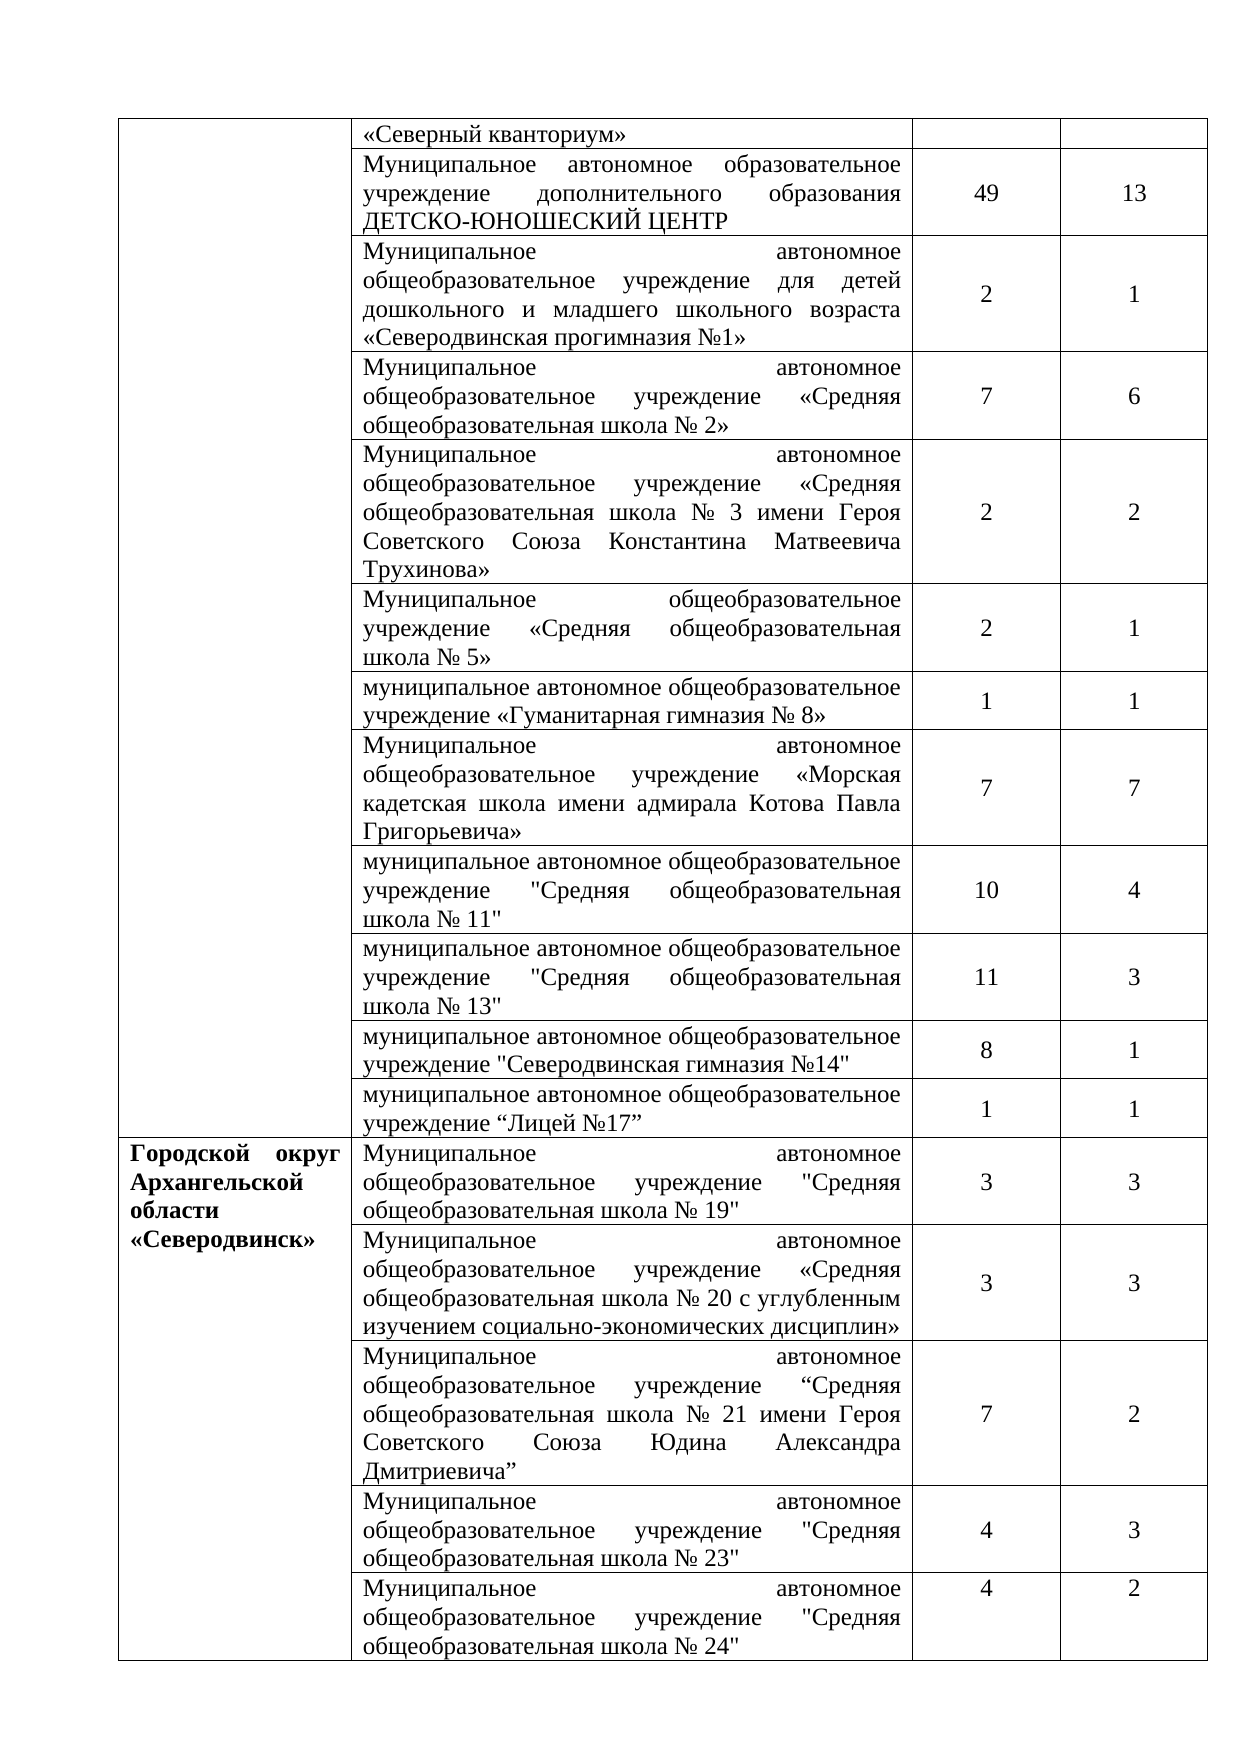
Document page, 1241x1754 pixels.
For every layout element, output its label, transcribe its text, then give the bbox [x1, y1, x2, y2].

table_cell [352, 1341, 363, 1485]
table_cell 11 [913, 934, 1060, 1020]
table_cell 7 [913, 730, 1060, 845]
table_cell Муниципальное автономное общеобразовательное учреждение «Морская кадетская школа имени адмирала Котова Павла Григорьевича» [352, 730, 912, 845]
table_cell 3 [913, 1138, 1060, 1224]
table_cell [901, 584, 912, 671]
table_cell 7 [913, 352, 1060, 438]
table_cell 1 [1061, 1079, 1207, 1137]
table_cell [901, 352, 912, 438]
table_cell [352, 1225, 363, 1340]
table_cell 5 [913, 119, 1060, 148]
table_cell 1 [913, 672, 1060, 729]
table_cell 3 [1061, 1225, 1207, 1340]
table_cell 3 [1061, 1138, 1207, 1224]
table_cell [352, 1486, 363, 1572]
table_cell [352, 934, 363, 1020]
table_cell 1 [1061, 236, 1207, 351]
table_cell 10 [913, 846, 1060, 932]
table_cell 4 [913, 1573, 1060, 1659]
table_cell 1 [1061, 1021, 1207, 1078]
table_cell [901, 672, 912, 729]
table_cell 2 [1061, 119, 1207, 148]
table_cell 1 [1061, 672, 1207, 729]
table_cell 2 [1061, 1341, 1207, 1485]
table_cell 7 [1061, 730, 1207, 845]
table_cell Муниципальное автономное общеобразовательное учреждение для детей дошкольного и младшего школьного возраста «Северодвинская прогимназия №1» [352, 236, 912, 351]
table_cell 4 [913, 1486, 1060, 1572]
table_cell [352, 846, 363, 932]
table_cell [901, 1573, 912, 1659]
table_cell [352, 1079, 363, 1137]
table_cell 3 [913, 1225, 1060, 1340]
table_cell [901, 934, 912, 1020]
table_cell 13 [1061, 149, 1207, 235]
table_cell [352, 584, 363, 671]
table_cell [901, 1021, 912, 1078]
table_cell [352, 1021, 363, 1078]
table_cell 8 [913, 1021, 1060, 1078]
table_cell 2 [1061, 1573, 1207, 1659]
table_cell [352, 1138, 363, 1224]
table_cell 2 [913, 236, 1060, 351]
table_cell 3 [1061, 934, 1207, 1020]
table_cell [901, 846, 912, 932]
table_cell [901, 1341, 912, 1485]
table_cell 4 [1061, 846, 1207, 932]
table_cell 2 [913, 440, 1060, 583]
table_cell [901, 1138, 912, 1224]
table_cell 7 [913, 1341, 1060, 1485]
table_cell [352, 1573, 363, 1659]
table_cell Городской округ Архангельской области «Северодвинск» [119, 1138, 351, 1659]
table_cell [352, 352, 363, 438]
table_cell 6 [1061, 352, 1207, 438]
table_cell 1 [913, 1079, 1060, 1137]
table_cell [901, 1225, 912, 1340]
table_cell 3 [1061, 1486, 1207, 1572]
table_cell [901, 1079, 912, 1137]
table_cell Муниципальное автономное образовательное учреждение дополнительного образования ДЕТСКО-ЮНОШЕСКИЙ ЦЕНТР [352, 149, 912, 235]
table_cell 49 [913, 149, 1060, 235]
table_cell 2 [913, 584, 1060, 671]
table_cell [352, 119, 912, 148]
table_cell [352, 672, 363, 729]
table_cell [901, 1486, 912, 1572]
table_cell 2 [1061, 440, 1207, 583]
table_cell 1 [1061, 584, 1207, 671]
table_cell Муниципальное автономное общеобразовательное учреждение «Средняя общеобразовательная школа № 3 имени Героя Советского Союза Константина Матвеевича Трухинова» [352, 440, 912, 583]
